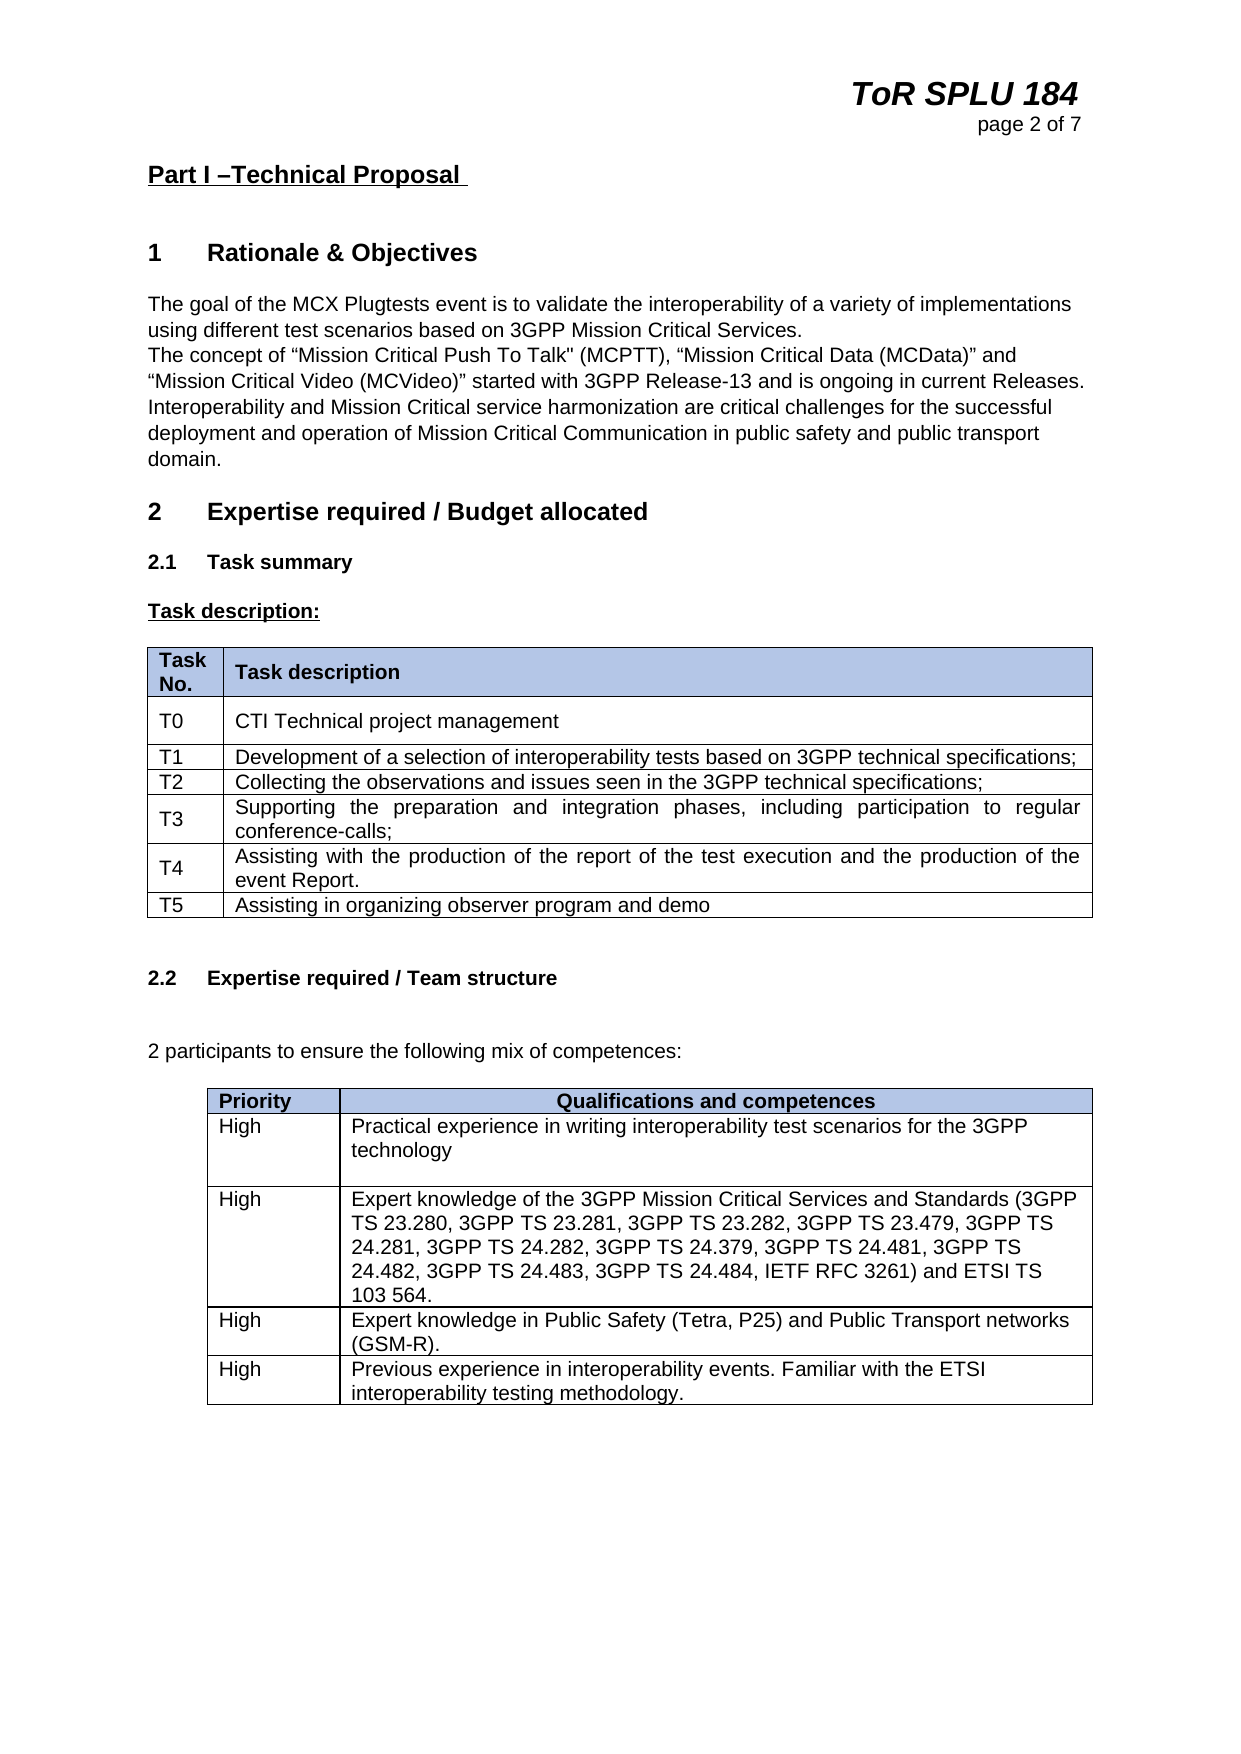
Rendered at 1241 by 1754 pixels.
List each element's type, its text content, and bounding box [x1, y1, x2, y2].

table_cell T3 [148, 795, 223, 843]
text The concept of “Mission Critical Push To Talk" (MCPTT), “Mission Critical Data (MCData)” and “Mission Critical Video (MCVideo)” started with 3GPP Release-13 and is ongoing in current Releases. Interoperability and Mission Critical service harmonization are critical challenges for the successful deployment and operation of Mission Critical Communication in public safety and public transport domain. [148, 343, 1092, 471]
subtitle Rationale & Objectives [148, 238, 1092, 267]
table_header Qualifications and competences [341, 1089, 1092, 1113]
table_cell Development of a selection of interoperability tests based on 3GPP technical specifications; [224, 745, 1092, 769]
table_cell Expert knowledge of the 3GPP Mission Critical Services and Standards (3GPP TS 23.280, 3GPP TS 23.281, 3GPP TS 23.282, 3GPP TS 23.479, 3GPP TS 24.281, 3GPP TS 24.282, 3GPP TS 24.379, 3GPP TS 24.481, 3GPP TS 24.482, 3GPP TS 24.483, 3GPP TS 24.484, IETF RFC 3261) and ETSI TS 103 564. [341, 1187, 1092, 1306]
table_cell Previous experience in interoperability events. Familiar with the ETSI interoperability testing methodology. [341, 1356, 1092, 1404]
text 2 participants to ensure the following mix of competences: [148, 1039, 1092, 1063]
table_cell CTI Technical project management [224, 697, 1092, 744]
table_cell Expert knowledge in Public Safety (Tetra, P25) and Public Transport networks (GSM-R). [341, 1308, 1092, 1355]
table_cell T2 [148, 770, 223, 794]
table_header Task description [224, 648, 1092, 696]
table_cell High [208, 1114, 339, 1186]
subtitle Task summary [148, 550, 1092, 574]
text Part I –Technical Proposal [148, 160, 1092, 189]
table_header Priority [208, 1089, 339, 1113]
table_cell T4 [148, 844, 223, 892]
table_cell T5 [148, 893, 223, 917]
text The goal of the MCX Plugtests event is to validate the interoperability of a variety of implementations using different test scenarios based on 3GPP Mission Critical Services. [148, 292, 1092, 341]
table_cell T0 [148, 697, 223, 744]
table_cell T1 [148, 745, 223, 769]
table_cell High [208, 1187, 339, 1306]
table_header Task No. [148, 648, 223, 696]
table_cell Collecting the observations and issues seen in the 3GPP technical specifications; [224, 770, 1092, 794]
text Task description: [148, 599, 1092, 623]
subtitle Expertise required / Team structure [148, 966, 1092, 990]
table_cell Assisting with the production of the report of the test execution and the production of the event Report. [224, 844, 1092, 892]
table_cell Practical experience in writing interoperability test scenarios for the 3GPP technology [341, 1114, 1092, 1186]
subtitle Expertise required / Budget allocated [148, 496, 1092, 525]
table_cell High [208, 1356, 339, 1404]
table_cell Supporting the preparation and integration phases, including participation to regular conference-calls; [224, 795, 1092, 843]
table_cell High [208, 1308, 339, 1355]
table_cell Assisting in organizing observer program and demo [224, 893, 1092, 917]
